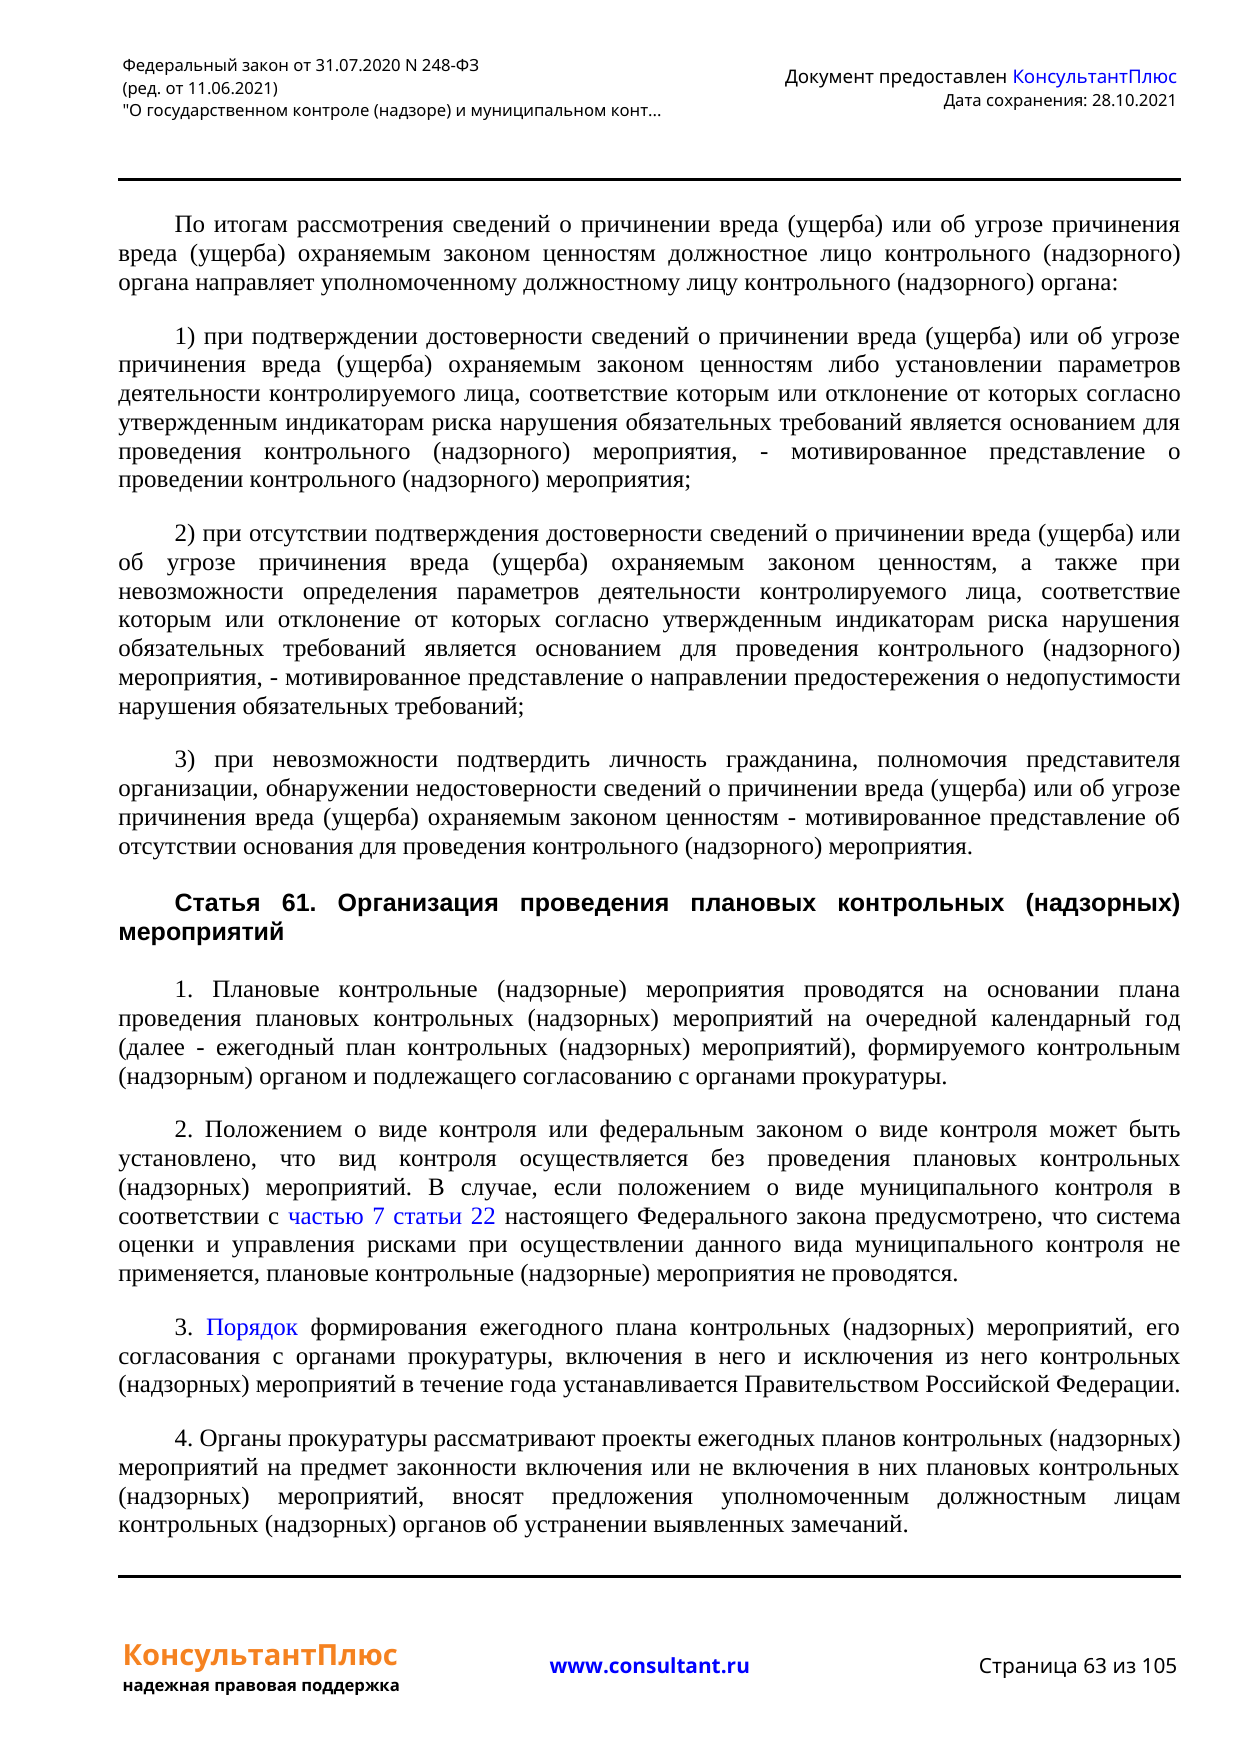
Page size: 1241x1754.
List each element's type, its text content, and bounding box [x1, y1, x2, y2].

title Статья 61. Организация проведения плановых контрольных (надзорных) мероприятий [118, 888, 1181, 946]
text 3) при невозможности подтвердить личность гражданина, полномочия представителя организации, обнаружении недостоверности сведений о причинении вреда (ущерба) или об угрозе причинения вреда (ущерба) охраняемым законом ценностям - мотивированное представление об отсутствии основания для проведения контрольного (надзорного) мероприятия. [118, 744, 1181, 859]
text 1) при подтверждении достоверности сведений о причинении вреда (ущерба) или об угрозе причинения вреда (ущерба) охраняемым законом ценностям либо установлении параметров деятельности контролируемого лица, соответствие которым или отклонение от которых согласно утвержденным индикаторам риска нарушения обязательных требований является основанием для проведения контрольного (надзорного) мероприятия, - мотивированное представление о проведении контрольного (надзорного) мероприятия; [118, 321, 1181, 493]
text 2. Положением о виде контроля или федеральным законом о виде контроля может быть установлено, что вид контроля осуществляется без проведения плановых контрольных (надзорных) мероприятий. В случае, если положением о виде муниципального контроля в соответствии с частью 7 статьи 22 настоящего Федерального закона предусмотрено, что система оценки и управления рисками при осуществлении данного вида муниципального контроля не применяется, плановые контрольные (надзорные) мероприятия не проводятся. [118, 1114, 1181, 1287]
text 2) при отсутствии подтверждения достоверности сведений о причинении вреда (ущерба) или об угрозе причинения вреда (ущерба) охраняемым законом ценностям, а также при невозможности определения параметров деятельности контролируемого лица, соответствие которым или отклонение от которых согласно утвержденным индикаторам риска нарушения обязательных требований является основанием для проведения контрольного (надзорного) мероприятия, - мотивированное представление о направлении предостережения о недопустимости нарушения обязательных требований; [118, 518, 1181, 719]
text 1. Плановые контрольные (надзорные) мероприятия проводятся на основании плана проведения плановых контрольных (надзорных) мероприятий на очередной календарный год (далее - ежегодный план контрольных (надзорных) мероприятий), формируемого контрольным (надзорным) органом и подлежащего согласованию с органами прокуратуры. [118, 974, 1181, 1089]
text 3. Порядок формирования ежегодного плана контрольных (надзорных) мероприятий, его согласования с органами прокуратуры, включения в него и исключения из него контрольных (надзорных) мероприятий в течение года устанавливается Правительством Российской Федерации. [118, 1312, 1181, 1398]
text 4. Органы прокуратуры рассматривают проекты ежегодных планов контрольных (надзорных) мероприятий на предмет законности включения или не включения в них плановых контрольных (надзорных) мероприятий, вносят предложения уполномоченным должностным лицам контрольных (надзорных) органов об устранении выявленных замечаний. [118, 1423, 1181, 1538]
text По итогам рассмотрения сведений о причинении вреда (ущерба) или об угрозе причинения вреда (ущерба) охраняемым законом ценностям должностное лицо контрольного (надзорного) органа направляет уполномоченному должностному лицу контрольного (надзорного) органа: [118, 209, 1181, 296]
